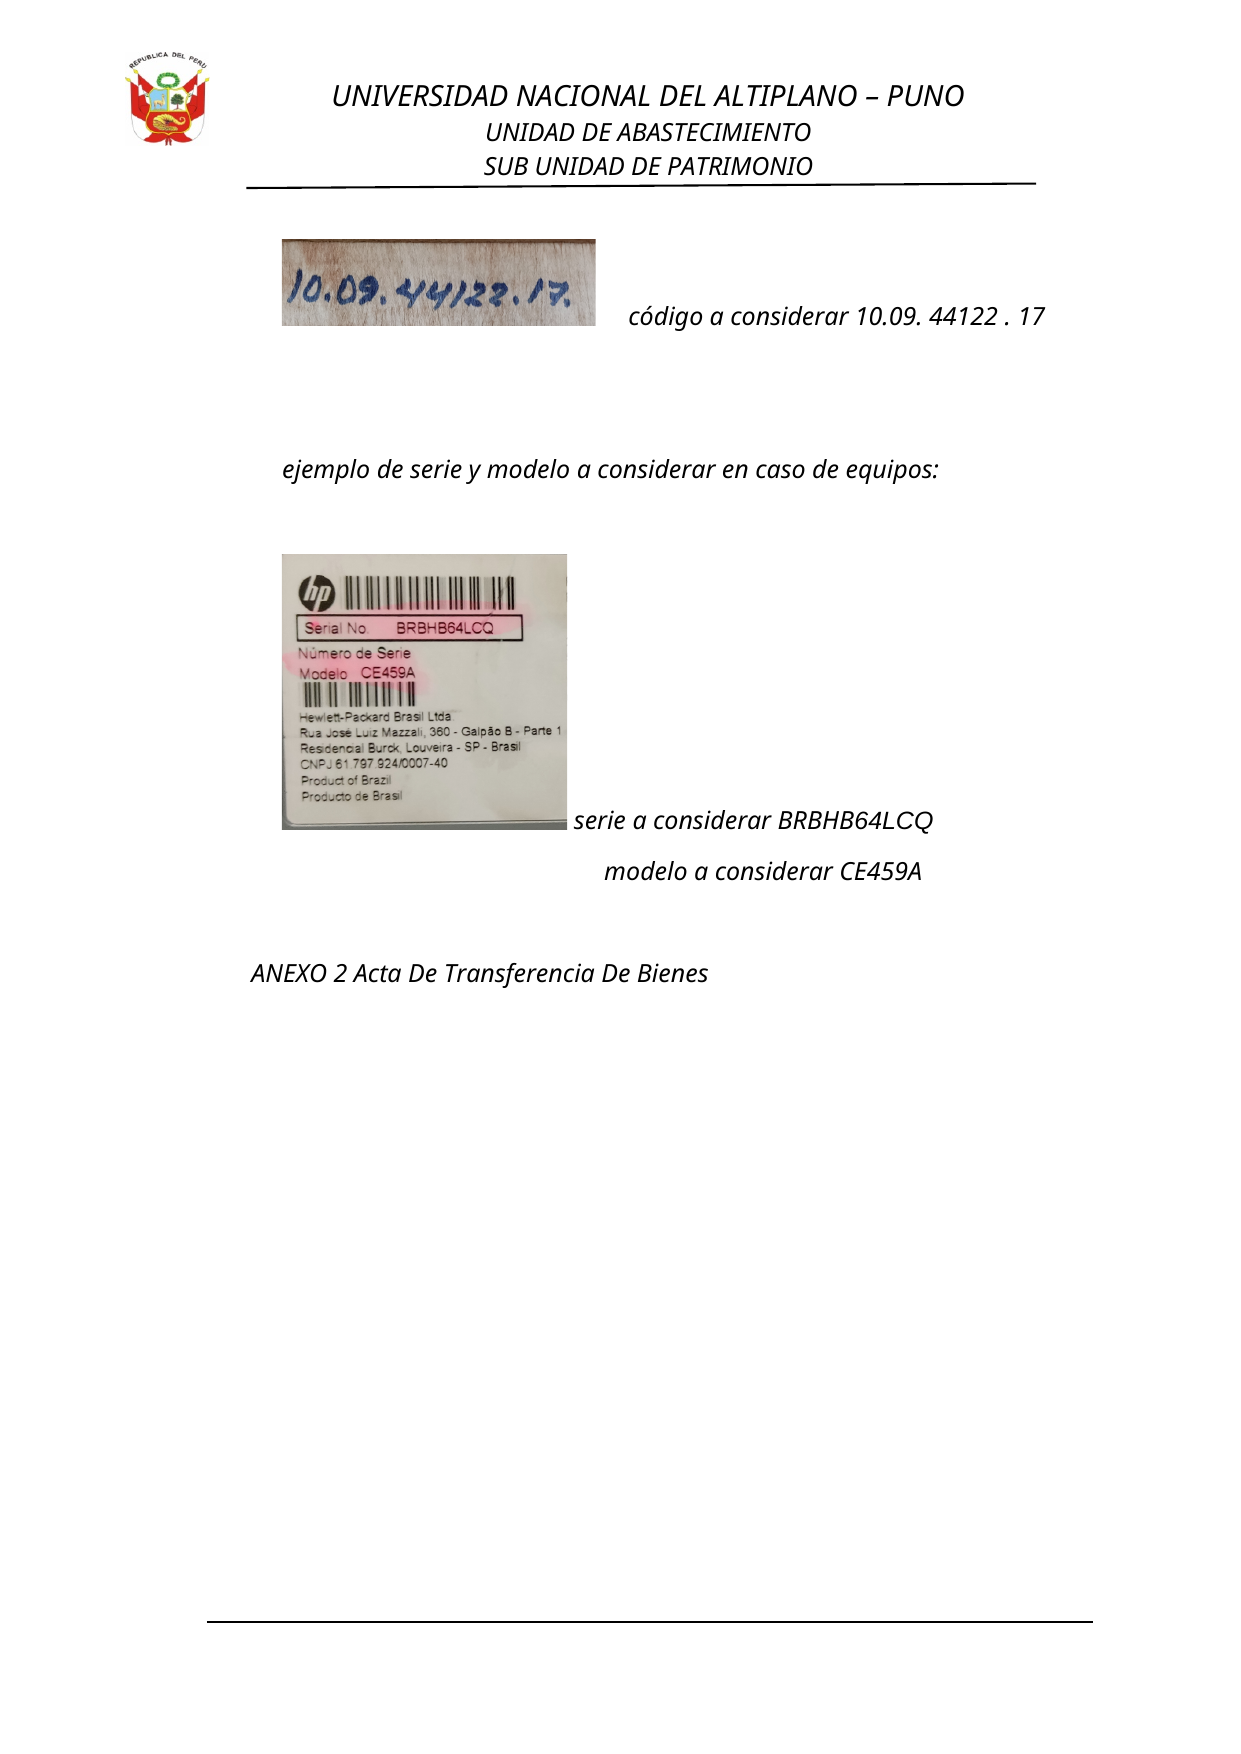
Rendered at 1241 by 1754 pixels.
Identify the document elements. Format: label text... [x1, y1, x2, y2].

text ANEXO 2 Acta De Transferencia De Bienes [207, 956, 1092, 990]
picture [281, 554, 568, 830]
picture [125, 52, 210, 146]
text modelo a considerar CE459A [507, 853, 1092, 888]
picture [281, 239, 596, 326]
text ejemplo de serie y modelo a considerar en caso de equipos: [282, 452, 1092, 486]
